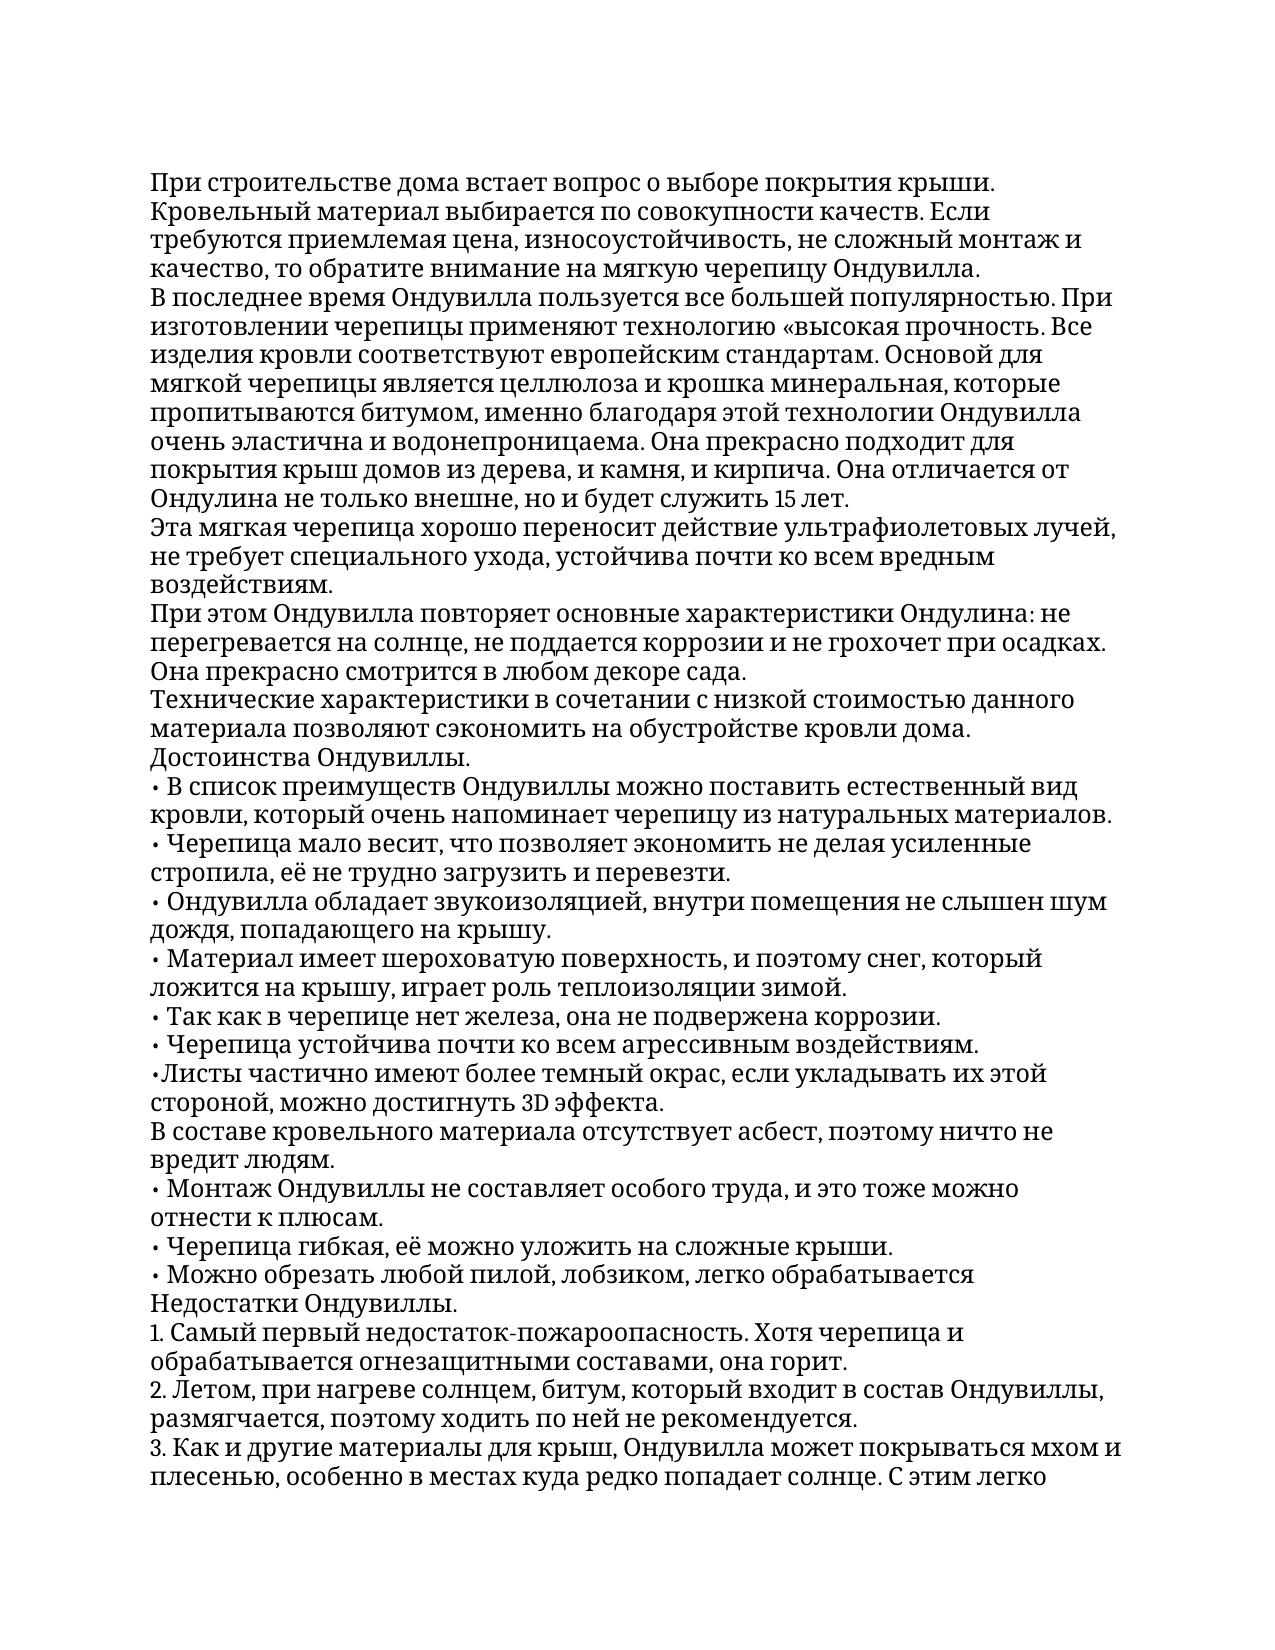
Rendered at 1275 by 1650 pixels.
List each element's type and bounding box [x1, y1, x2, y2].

text [150, 169, 1125, 1491]
